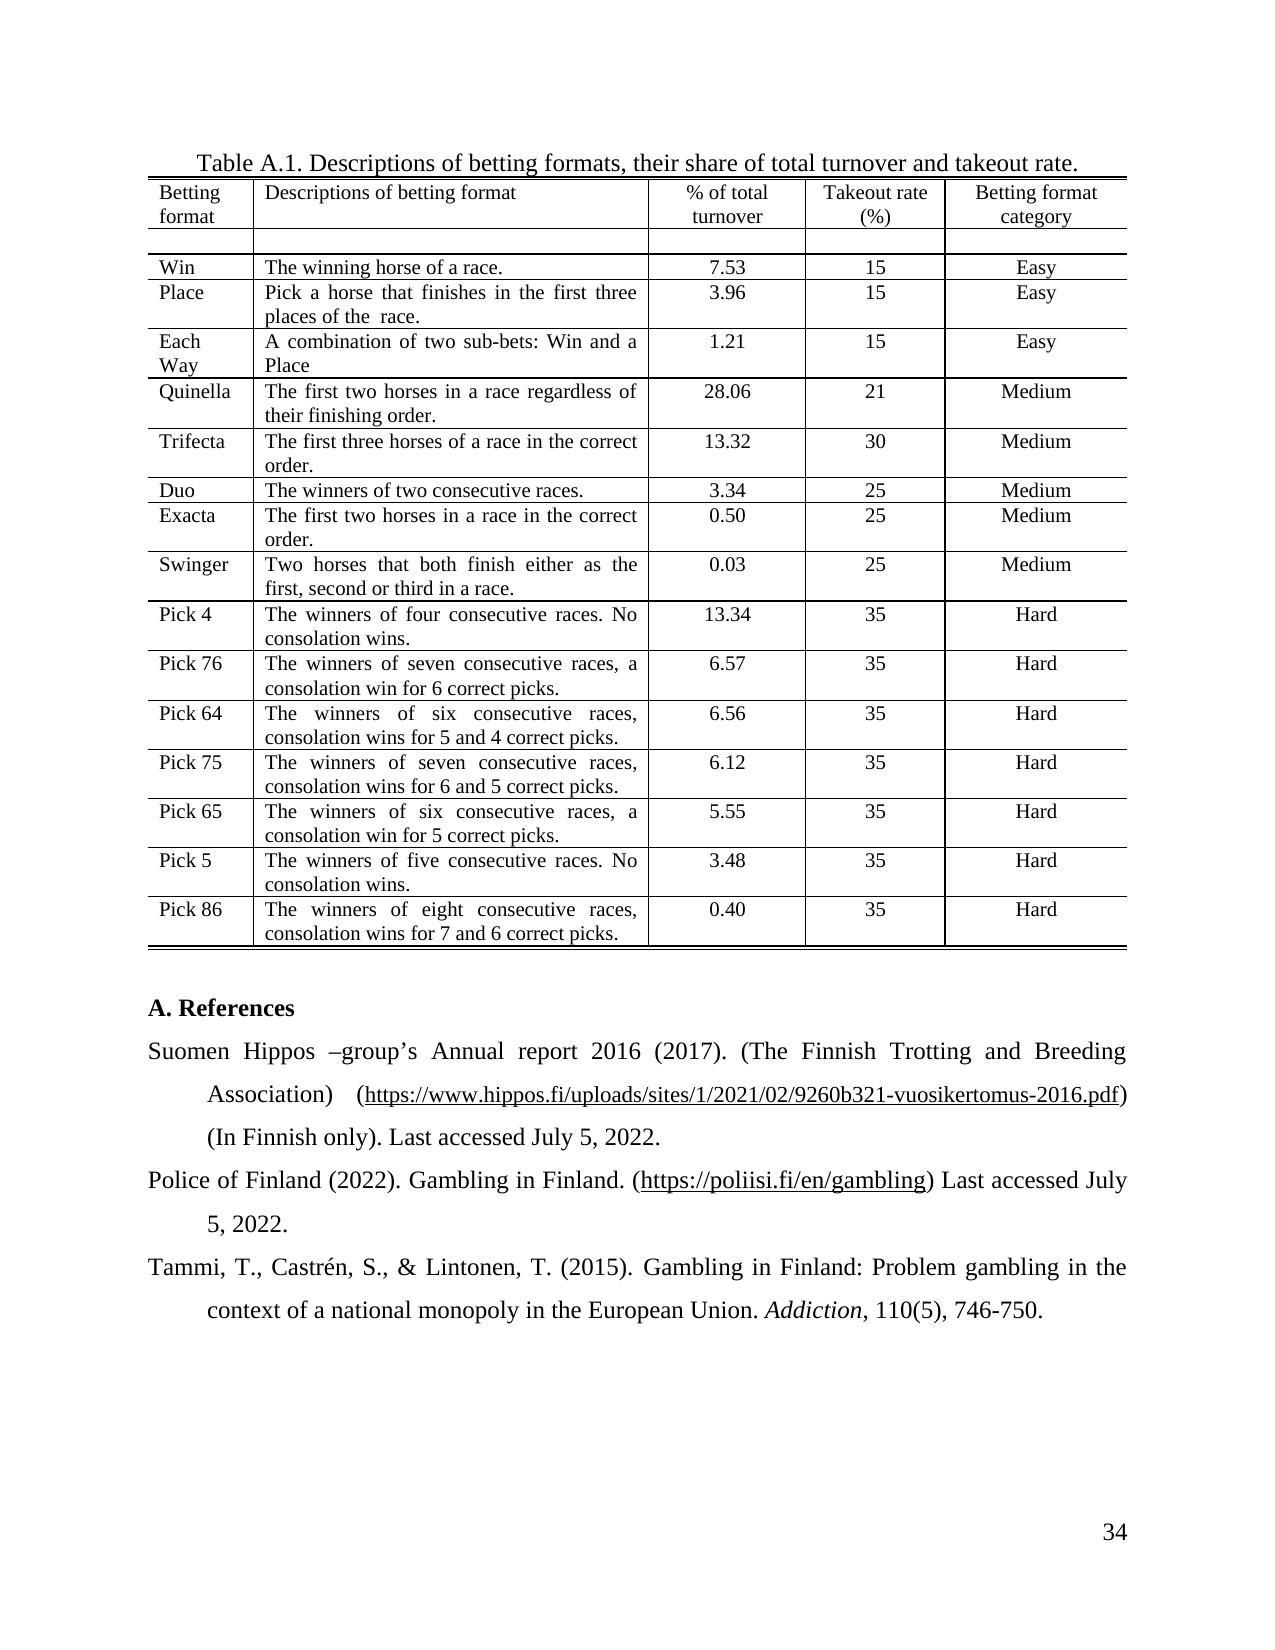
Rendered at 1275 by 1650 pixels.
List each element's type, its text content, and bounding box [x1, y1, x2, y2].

table_cell The winners of eight consecutive races, consolation wins for 7 and 6 correct picks. [254, 897, 648, 945]
table_cell 0.50 [649, 503, 805, 551]
table_cell The winners of five consecutive races. No consolation wins. [254, 848, 648, 896]
table_cell Pick a horse that finishes in the first three places of the race. [254, 280, 648, 328]
table_cell The first two horses in a race in the correct order. [254, 503, 648, 551]
table_cell Each Way [148, 329, 253, 377]
table_cell 25 [806, 478, 944, 502]
table_cell Place [148, 280, 253, 328]
table_cell The winners of seven consecutive races, consolation wins for 6 and 5 correct picks. [254, 750, 648, 798]
table_cell Hard [946, 799, 1127, 847]
table_cell Hard [946, 651, 1127, 699]
table_cell The first three horses of a race in the correct order. [254, 429, 648, 477]
table_cell 28.06 [649, 379, 805, 427]
table_cell 21 [806, 379, 944, 427]
table_cell Pick 5 [148, 848, 253, 896]
table_cell 3.96 [649, 280, 805, 328]
table_cell 6.57 [649, 651, 805, 699]
table_cell The winners of two consecutive races. [254, 478, 648, 502]
table_cell 5.55 [649, 799, 805, 847]
table_cell 13.34 [649, 602, 805, 650]
table_cell Medium [946, 478, 1127, 502]
table_cell Easy [946, 329, 1127, 377]
table_cell The winners of six consecutive races, consolation wins for 5 and 4 correct picks. [254, 701, 648, 749]
table_cell Medium [946, 429, 1127, 477]
table_cell Quinella [148, 379, 253, 427]
table_cell [254, 229, 648, 253]
table_cell 6.56 [649, 701, 805, 749]
table_cell 7.53 [649, 255, 805, 279]
text Table A.1. Descriptions of betting formats, their share of total turnover and takeout rate. [148, 148, 1127, 176]
table_cell The winners of four consecutive races. No consolation wins. [254, 602, 648, 650]
table_cell [148, 229, 253, 253]
table_cell 30 [806, 429, 944, 477]
table_cell A combination of two sub-bets: Win and a Place [254, 329, 648, 377]
table_header Betting format [148, 180, 253, 228]
table_cell Pick 65 [148, 799, 253, 847]
table_cell Pick 64 [148, 701, 253, 749]
table_cell Hard [946, 602, 1127, 650]
table_cell 0.40 [649, 897, 805, 945]
table_cell The first two horses in a race regardless of their finishing order. [254, 379, 648, 427]
table_cell Hard [946, 897, 1127, 945]
table_cell 35 [806, 897, 944, 945]
table_header Takeout rate (%) [806, 180, 944, 228]
table_cell 25 [806, 503, 944, 551]
table_cell The winners of six consecutive races, a consolation win for 5 correct picks. [254, 799, 648, 847]
table_cell 35 [806, 799, 944, 847]
table_cell 3.34 [649, 478, 805, 502]
table_cell Hard [946, 750, 1127, 798]
table_cell 0.03 [649, 552, 805, 600]
table_cell Pick 4 [148, 602, 253, 650]
table_cell 35 [806, 602, 944, 650]
text A. References [148, 993, 1127, 1022]
table_cell Medium [946, 503, 1127, 551]
table_cell Medium [946, 379, 1127, 427]
table_cell Exacta [148, 503, 253, 551]
table_cell 13.32 [649, 429, 805, 477]
table_cell Pick 75 [148, 750, 253, 798]
table_cell 35 [806, 848, 944, 896]
table_cell 15 [806, 280, 944, 328]
table_cell Hard [946, 701, 1127, 749]
table_cell 25 [806, 552, 944, 600]
table_cell Trifecta [148, 429, 253, 477]
table_cell 35 [806, 701, 944, 749]
table_cell Easy [946, 255, 1127, 279]
table_cell 3.48 [649, 848, 805, 896]
table_cell Duo [148, 478, 253, 502]
table_cell [946, 229, 1127, 253]
table_cell 35 [806, 750, 944, 798]
text Tammi, T., Castrén, S., & Lintonen, T. (2015). Gambling in Finland: Problem gambling in the context of a national monopoly in the European Union. Addiction, 110(5), 746-750. [148, 1252, 1127, 1324]
table_cell 35 [806, 651, 944, 699]
text Police of Finland (2022). Gambling in Finland. (https://poliisi.fi/en/gambling) Last accessed July 5, 2022. [148, 1166, 1127, 1237]
table_cell 15 [806, 255, 944, 279]
table_cell 15 [806, 329, 944, 377]
table_cell Easy [946, 280, 1127, 328]
text Suomen Hippos –group’s Annual report 2016 (2017). (The Finnish Trotting and Breeding Association) (https://www.hippos.fi/uploads/sites/1/2021/02/9260b321-vuosikertomus-2016.pdf) (In Finnish only). Last accessed July 5, 2022. [148, 1036, 1127, 1151]
table_cell Pick 76 [148, 651, 253, 699]
table_cell The winning horse of a race. [254, 255, 648, 279]
table_cell 1.21 [649, 329, 805, 377]
table_cell [806, 229, 944, 253]
table_header % of total turnover [649, 180, 805, 228]
table_header Descriptions of betting format [254, 180, 648, 228]
table_header Betting format category [946, 180, 1127, 228]
table_cell [649, 229, 805, 253]
table_cell Two horses that both finish either as the first, second or third in a race. [254, 552, 648, 600]
table_cell Swinger [148, 552, 253, 600]
table_cell Win [148, 255, 253, 279]
table_cell Pick 86 [148, 897, 253, 945]
table_cell Medium [946, 552, 1127, 600]
table_cell Hard [946, 848, 1127, 896]
table_cell 6.12 [649, 750, 805, 798]
table_cell The winners of seven consecutive races, a consolation win for 6 correct picks. [254, 651, 648, 699]
